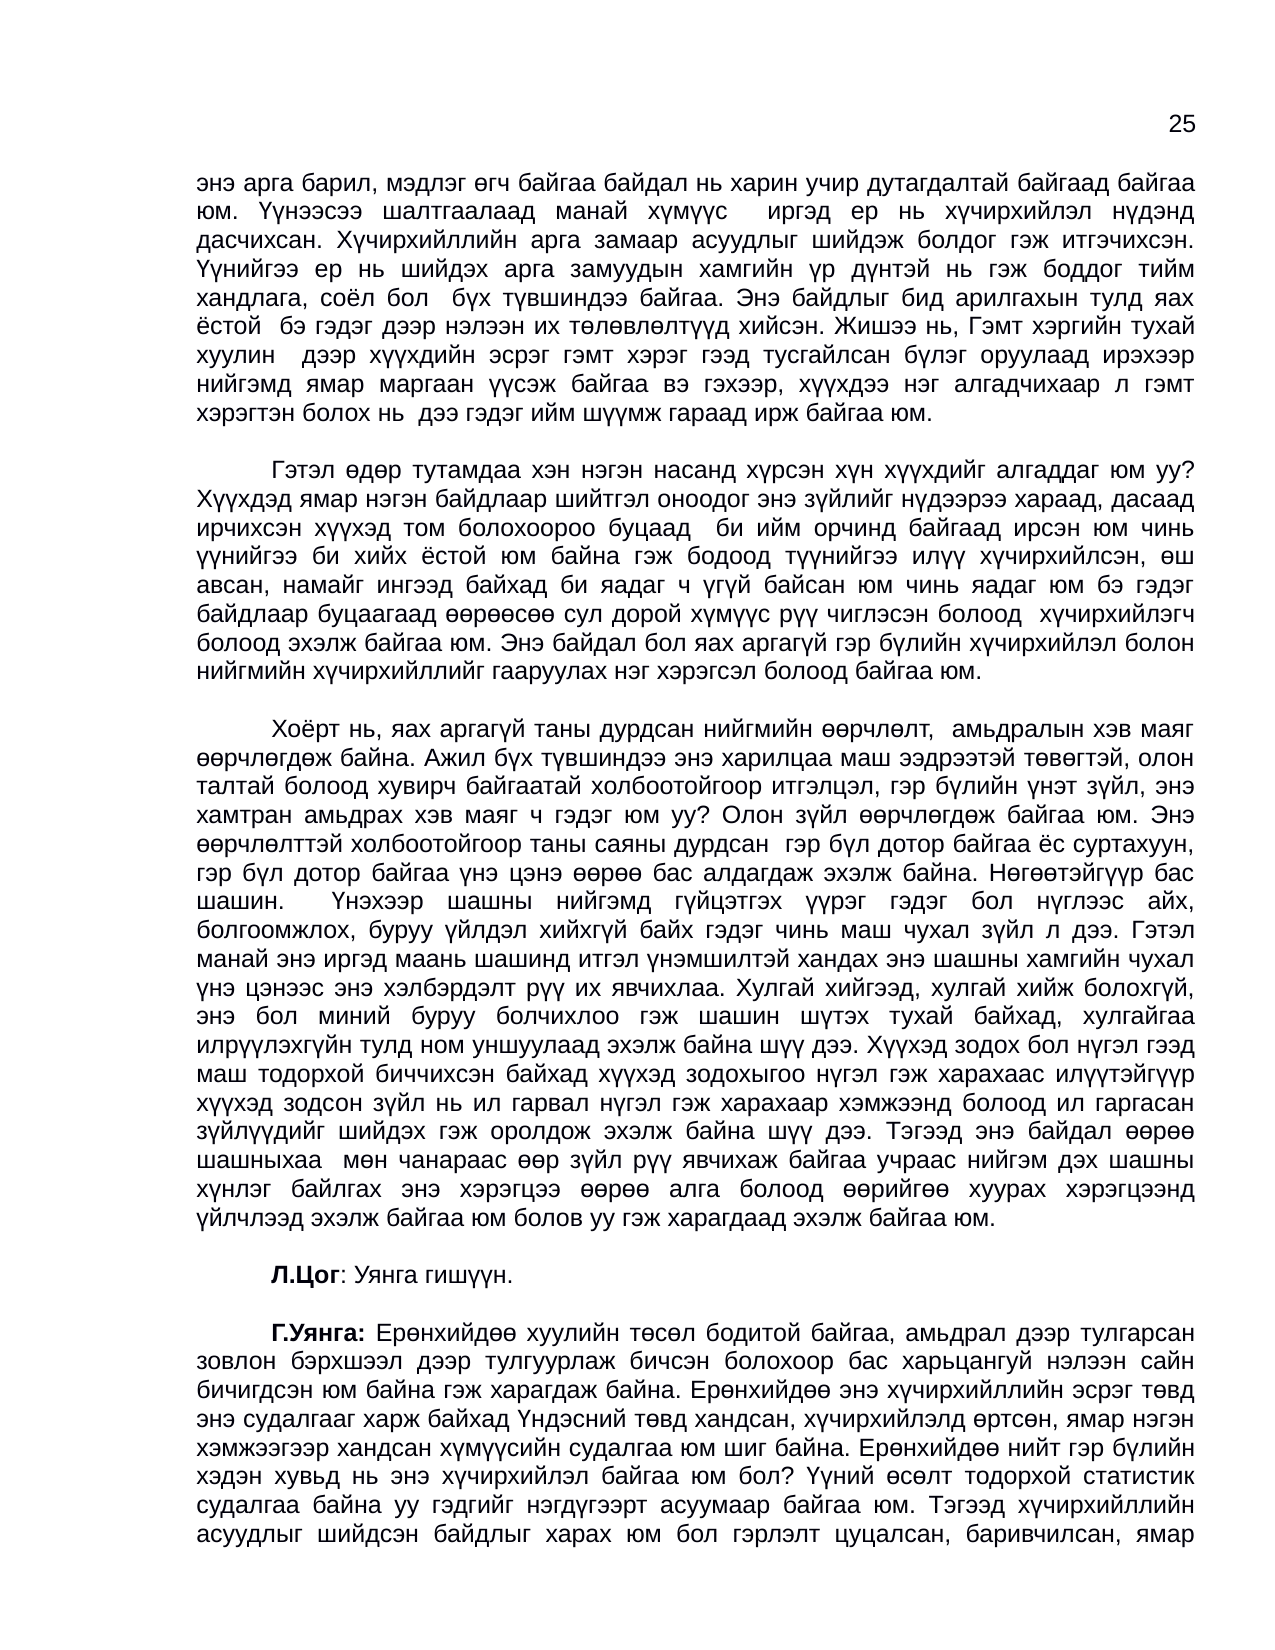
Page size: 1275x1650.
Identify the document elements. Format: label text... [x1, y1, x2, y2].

text Гэтэл өдөр тутамдаа хэн нэгэн насанд хүрсэн хүн хүүхдийг алгаддаг юм уу? Хүүхдэд ямар нэгэн байдлаар шийтгэл оноодог энэ зүйлийг нүдээрээ хараад, дасаад ирчихсэн хүүхэд том болохоороо буцаад би ийм орчинд байгаад ирсэн юм чинь үүнийгээ би хийх ёстой юм байна гэж бодоод түүнийгээ илүү хүчирхийлсэн, өш авсан, намайг ингээд байхад би яадаг ч үгүй байсан юм чинь яадаг юм бэ гэдэг байдлаар буцаагаад өөрөөсөө сул дорой хүмүүс рүү чиглэсэн болоод хүчирхийлэгч болоод эхэлж байгаа юм. Энэ байдал бол яах аргагүй гэр бүлийн хүчирхийлэл болон нийгмийн хүчирхийллийг гааруулах нэг хэрэгсэл болоод байгаа юм. [196, 455, 1196, 685]
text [196, 1318, 1196, 1548]
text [196, 168, 1196, 426]
text Л.Цог: Уянга гишүүн. [196, 1260, 1196, 1289]
text Хоёрт нь, яах аргагүй таны дурдсан нийгмийн өөрчлөлт, амьдралын хэв маяг өөрчлөгдөж байна. Ажил бүх түвшиндээ энэ харилцаа маш ээдрээтэй төвөгтэй, олон талтай болоод хувирч байгаатай холбоотойгоор итгэлцэл, гэр бүлийн үнэт зүйл, энэ хамтран амьдрах хэв маяг ч гэдэг юм уу? Олон зүйл өөрчлөгдөж байгаа юм. Энэ өөрчлөлттэй холбоотойгоор таны саяны дурдсан гэр бүл дотор байгаа ёс суртахуун, гэр бүл дотор байгаа үнэ цэнэ өөрөө бас алдагдаж эхэлж байна. Нөгөөтэйгүүр бас шашин. Үнэхээр шашны нийгэмд гүйцэтгэх үүрэг гэдэг бол нүглээс айх, болгоомжлох, буруу үйлдэл хийхгүй байх гэдэг чинь маш чухал зүйл л дээ. Гэтэл манай энэ иргэд маань шашинд итгэл үнэмшилтэй хандах энэ шашны хамгийн чухал үнэ цэнээс энэ хэлбэрдэлт рүү их явчихлаа. Хулгай хийгээд, хулгай хийж болохгүй, энэ бол миний буруу болчихлоо гэж шашин шүтэх тухай байхад, хулгайгаа илрүүлэхгүйн тулд ном уншуулаад эхэлж байна шүү дээ. Хүүхэд зодох бол нүгэл гээд маш тодорхой биччихсэн байхад хүүхэд зодохыгоо нүгэл гэж харахаас илүүтэйгүүр хүүхэд зодсон зүйл нь ил гарвал нүгэл гэж харахаар хэмжээнд болоод ил гаргасан зүйлүүдийг шийдэх гэж оролдож эхэлж байна шүү дээ. Тэгээд энэ байдал өөрөө шашныхаа мөн чанараас өөр зүйл рүү явчихаж байгаа учраас нийгэм дэх шашны хүнлэг байлгах энэ хэрэгцээ өөрөө алга болоод өөрийгөө хуурах хэрэгцээнд үйлчлээд эхэлж байгаа юм болов уу гэж харагдаад эхэлж байгаа юм. [196, 714, 1196, 1231]
